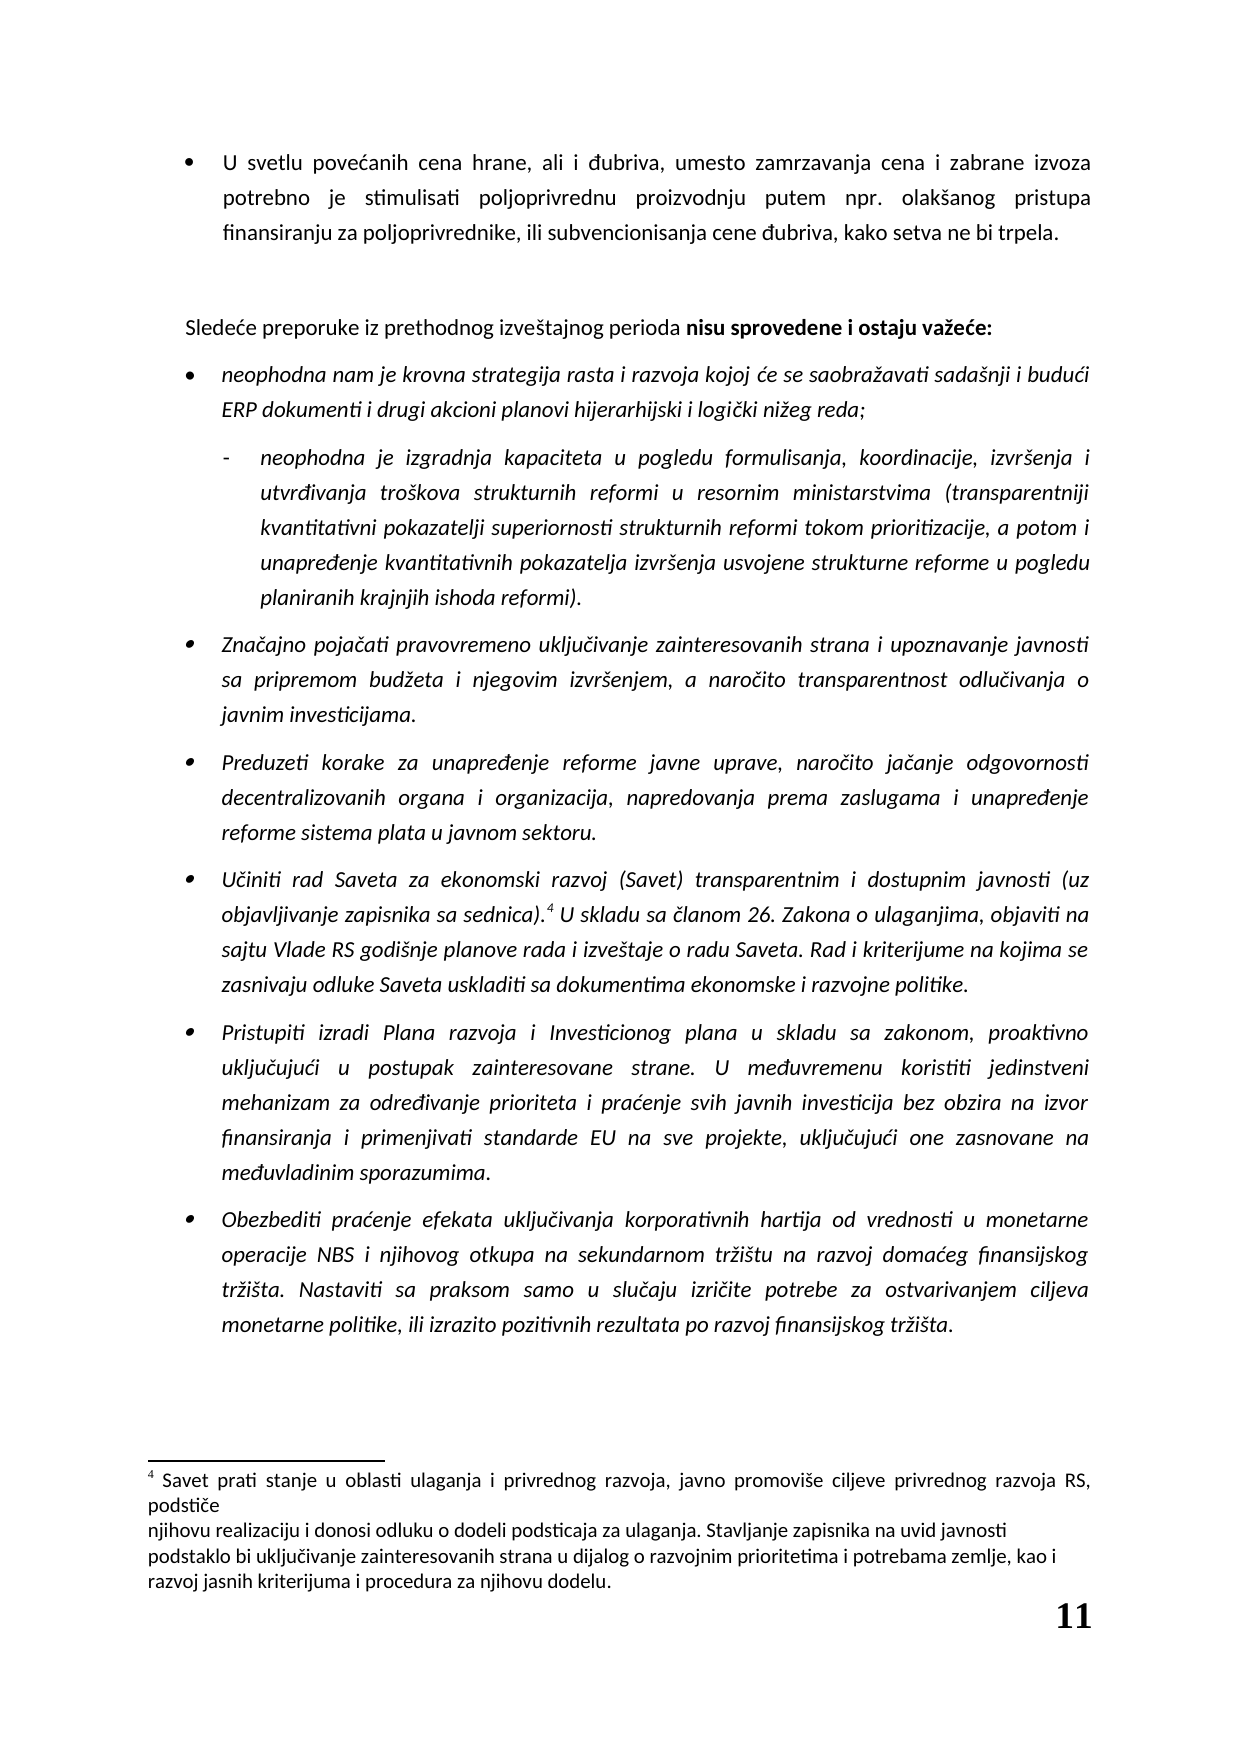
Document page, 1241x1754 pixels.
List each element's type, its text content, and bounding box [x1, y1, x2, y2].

list Pristupiti izradi Plana razvoja i Investicionog plana u skladu sa zakonom, proaktivno uključujući u postupak zainteresovane strane. U međuvremenu koristiti jedinstveni mehanizam za određivanje prioriteta i praćenje svih javnih investicija bez obzira na izvor finansiranja i primenjivati standarde EU na sve projekte, uključujući one zasnovane na međuvladinim sporazumima. [184, 1018, 1093, 1186]
text Sledeće preporuke iz prethodnog izveštajnog perioda nisu sprovedene i ostaju važeće: [185, 313, 1093, 341]
list Obezbediti praćenje efekata uključivanja korporativnih hartija od vrednosti u monetarne operacije NBS i njihovog otkupa na sekundarnom tržištu na razvoj domaćeg finansijskog tržišta. Nastaviti sa praksom samo u slučaju izričite potrebe za ostvarivanjem ciljeva monetarne politike, ili izrazito pozitivnih rezultata po razvoj finansijskog tržišta. [184, 1205, 1093, 1338]
list Učiniti rad Saveta za ekonomski razvoj (Savet) transparentnim i dostupnim javnosti (uz objavljivanje zapisnika sa sednica). U skladu sa članom 26. Zakona o ulaganjima, objaviti na sajtu Vlade RS godišnje planove rada i izveštaje o radu Saveta. Rad i kriterijume na kojima se zasnivaju odluke Saveta uskladiti sa dokumentima ekonomske i razvojne politike. [184, 865, 1093, 998]
list Značajno pojačati pravovremeno uključivanje zainteresovanih strana i upoznavanje javnosti sa pripremom budžeta i njegovim izvršenjem, a naročito transparentnost odlučivanja o javnim investicijama. [184, 630, 1093, 728]
list neophodna je izgradnja kapaciteta u pogledu formulisanja, koordinacije, izvršenja i utvrđivanja troškova strukturnih reformi u resornim ministarstvima (transparentniji kvantitativni pokazatelji superiornosti strukturnih reformi tokom prioritizacije, a potom i unapređenje kvantitativnih pokazatelja izvršenja usvojene strukturne reforme u pogledu planiranih krajnjih ishoda reformi). [223, 443, 1093, 611]
list neophodna nam je krovna strategija rasta i razvoja kojoj će se saobražavati sadašnji i budući ERP dokumenti i drugi akcioni planovi hijerarhijski i logički nižeg reda; [184, 360, 1093, 423]
list U svetlu povećanih cena hrane, ali i đubriva, umesto zamrzavanja cena i zabrane izvoza potrebno je stimulisati poljoprivrednu proizvodnju putem npr. olakšanog pristupa finansiranju za poljoprivrednike, ili subvencionisanja cene đubriva, kako setva ne bi trpela. [185, 148, 1093, 246]
list Preduzeti korake za unapređenje reforme javne uprave, naročito jačanje odgovornosti decentralizovanih organa i organizacija, napredovanja prema zaslugama i unapređenje reforme sistema plata u javnom sektoru. [184, 748, 1093, 846]
